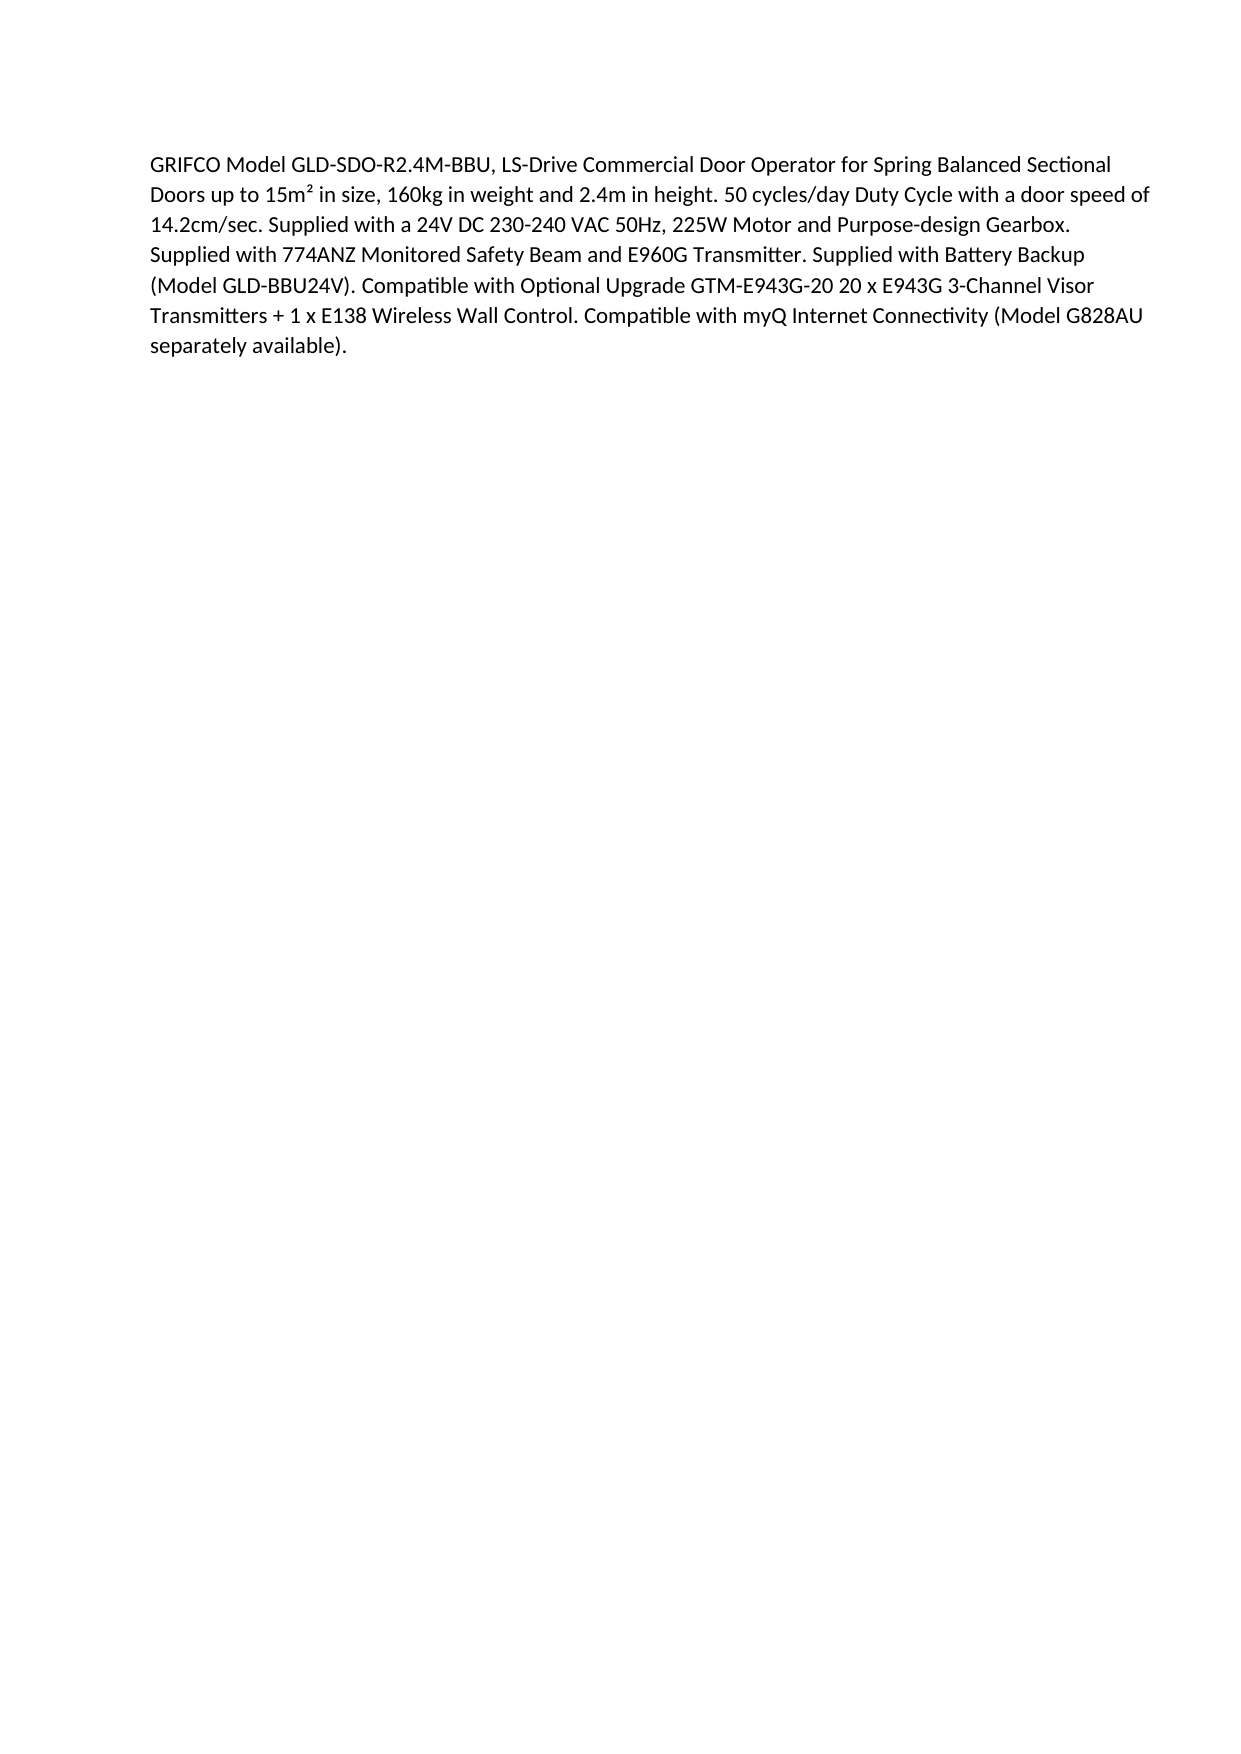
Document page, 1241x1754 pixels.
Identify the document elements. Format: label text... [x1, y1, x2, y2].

text GRIFCO Model GLD-SDO-R2.4M-BBU, LS-Drive Commercial Door Operator for Spring Balanced Sectional Doors up to 15m² in size, 160kg in weight and 2.4m in height. 50 cycles/day Duty Cycle with a door speed of 14.2cm/sec. Supplied with a 24V DC 230-240 VAC 50Hz, 225W Motor and Purpose-design Gearbox. Supplied with 774ANZ Monitored Safety Beam and E960G Transmitter. Supplied with Battery Backup (Model GLD-BBU24V). Compatible with Optional Upgrade GTM-E943G-20 20 x E943G 3-Channel Visor Transmitters + 1 x E138 Wireless Wall Control. Compatible with myQ Internet Connectivity (Model G828AU separately available). [150, 150, 1152, 359]
